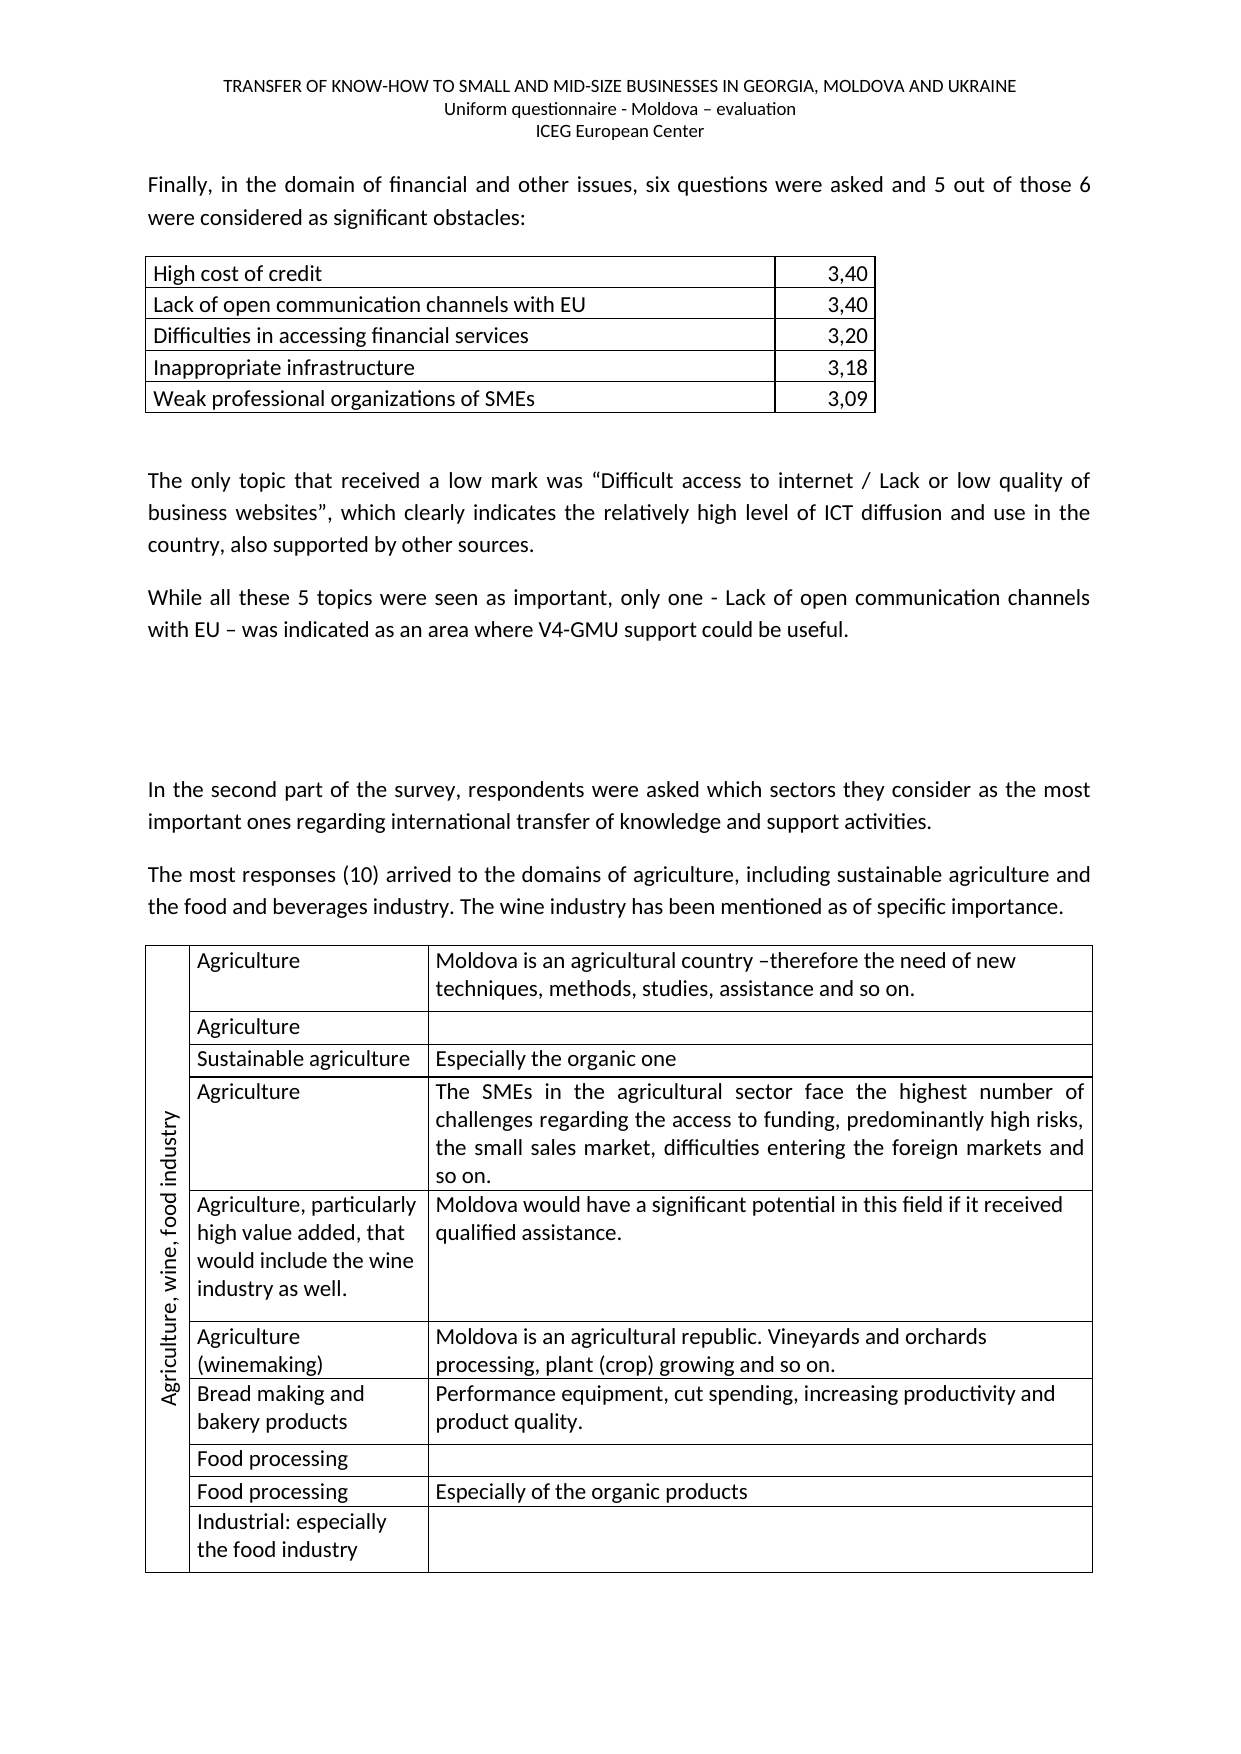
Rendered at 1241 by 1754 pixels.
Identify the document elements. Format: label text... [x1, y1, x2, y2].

table_cell [429, 1445, 1092, 1476]
text The most responses (10) arrived to the domains of agriculture, including sustainable agriculture and the food and beverages industry. The wine industry has been mentioned as of specific importance. [148, 860, 1093, 920]
table_header Moldova is an agricultural country –therefore the need of new techniques, methods, studies, assistance and so on. [429, 946, 1092, 1011]
table_cell Performance equipment, cut spending, increasing productivity and product quality. [429, 1379, 1092, 1443]
table_cell Inappropriate infrastructure [146, 351, 774, 381]
table_cell 3,40 [776, 288, 874, 318]
table_cell Food processing [190, 1477, 428, 1506]
table_cell 3,20 [776, 319, 874, 349]
table_cell Especially of the organic products [429, 1477, 1092, 1506]
table_cell Agriculture [190, 1078, 428, 1189]
text Finally, in the domain of financial and other issues, six questions were asked and 5 out of those 6 were considered as significant obstacles: [148, 171, 1093, 231]
table_cell Agriculture, particularly high value added, that would include the wine industry as well. [190, 1191, 428, 1321]
text While all these 5 topics were seen as important, only one - Lack of open communication channels with EU – was indicated as an area where V4-GMU support could be useful. [148, 583, 1093, 644]
table_cell Especially the organic one [429, 1045, 1092, 1076]
table_cell Difficulties in accessing financial services [146, 319, 774, 349]
table_cell Sustainable agriculture [190, 1045, 428, 1076]
table_cell [429, 1507, 1092, 1572]
table_header 3,40 [776, 257, 874, 287]
table_cell Agriculture (winemaking) [190, 1322, 428, 1378]
table_cell Bread making and bakery products [190, 1379, 428, 1443]
table_cell Industrial: especially the food industry [190, 1507, 428, 1572]
table_cell Agriculture [190, 1012, 428, 1043]
table_cell The SMEs in the agricultural sector face the highest number of challenges regarding the access to funding, predominantly high risks, the small sales market, difficulties entering the foreign markets and so on. [429, 1078, 1092, 1189]
table_cell Weak professional organizations of SMEs [146, 382, 774, 412]
table_header Agriculture [190, 946, 428, 1011]
text The only topic that received a low mark was “Difficult access to internet / Lack or low quality of business websites”, which clearly indicates the relatively high level of ICT diffusion and use in the country, also supported by other sources. [148, 466, 1093, 558]
table_cell 3,18 [776, 351, 874, 381]
table_cell Moldova would have a significant potential in this field if it received qualified assistance. [429, 1191, 1092, 1321]
table_cell Food processing [190, 1445, 428, 1476]
table_cell [429, 1012, 1092, 1043]
table_cell Lack of open communication channels with EU [146, 288, 774, 318]
table_cell 3,09 [776, 382, 874, 412]
text In the second part of the survey, respondents were asked which sectors they consider as the most important ones regarding international transfer of knowledge and support activities. [148, 775, 1093, 835]
table_header High cost of credit [146, 257, 774, 287]
table_cell Moldova is an agricultural republic. Vineyards and orchards processing, plant (crop) growing and so on. [429, 1322, 1092, 1378]
table_header Agriculture, wine, food industry [146, 946, 189, 1572]
